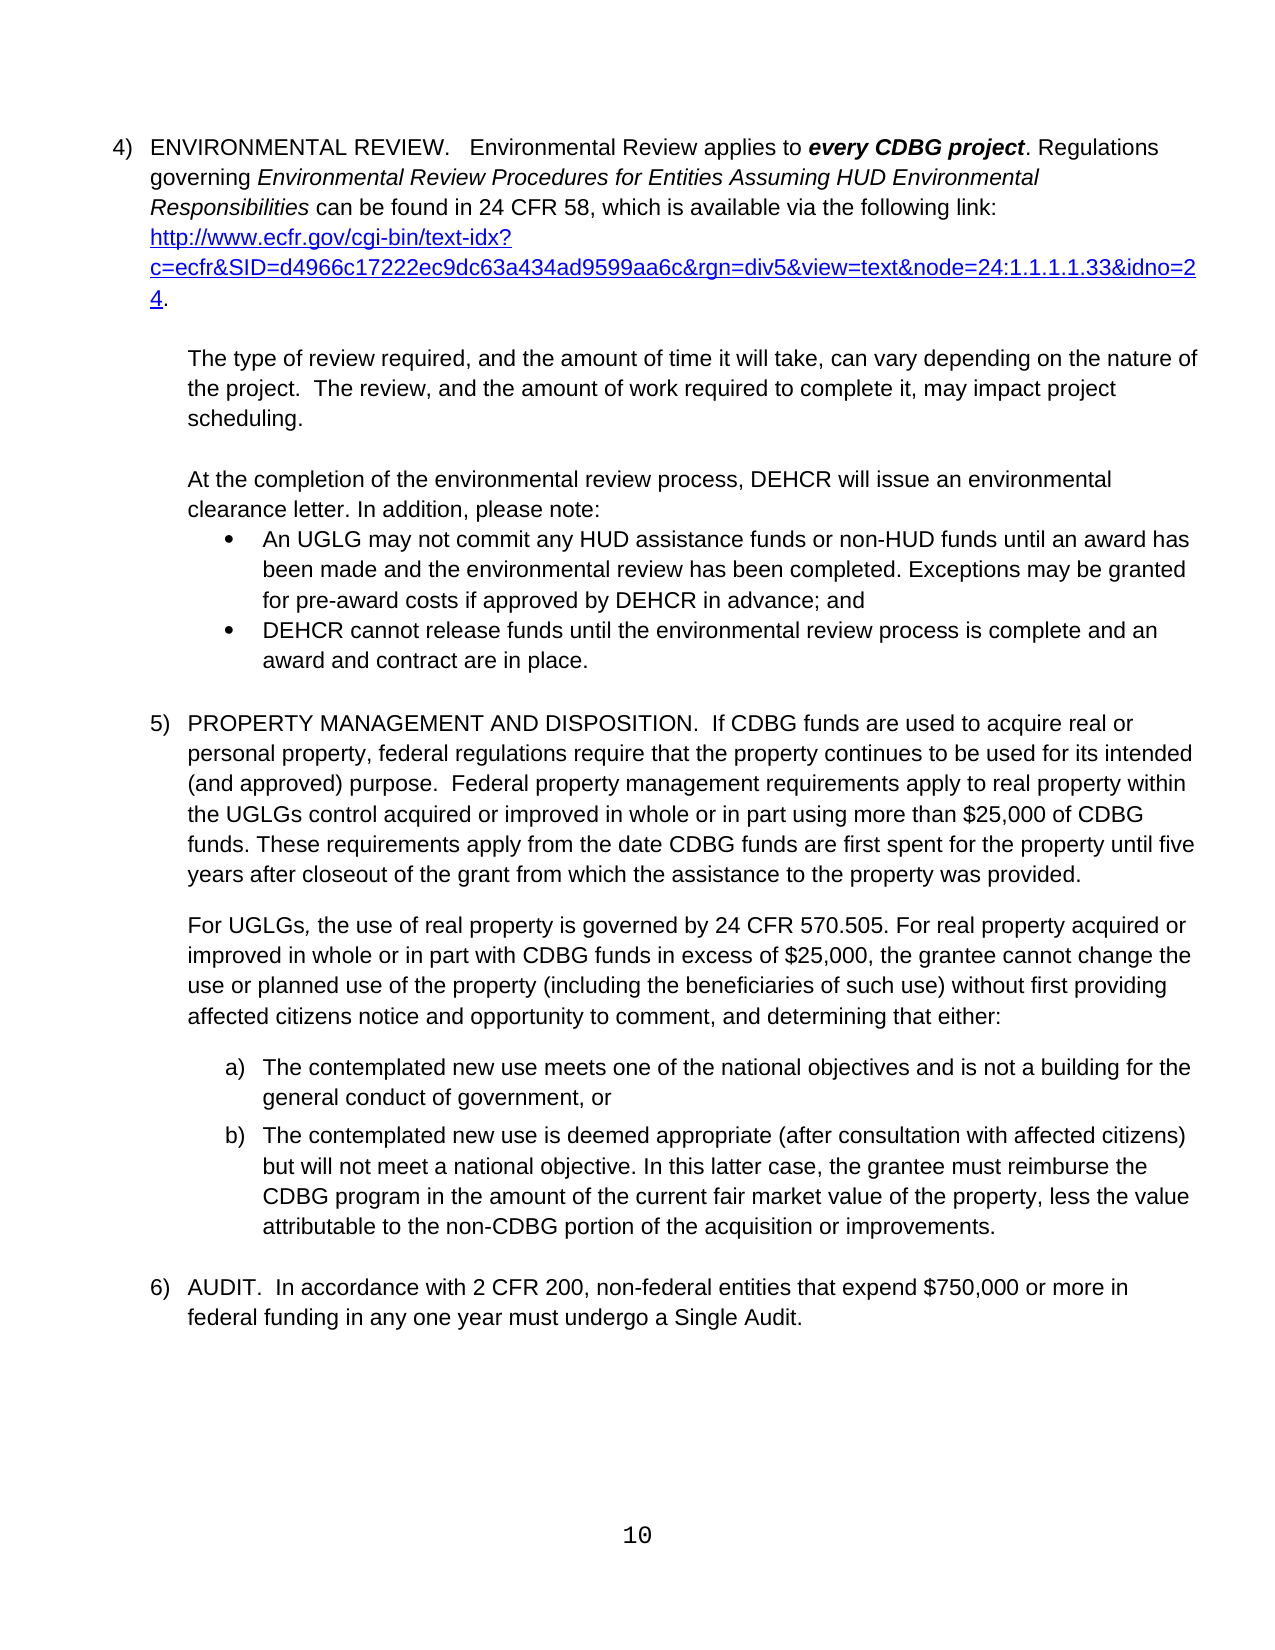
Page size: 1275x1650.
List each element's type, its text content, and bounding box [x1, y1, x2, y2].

list DEHCR cannot release funds until the environmental review process is complete and an award and contract are in place. [225, 617, 1200, 673]
list PROPERTY MANAGEMENT AND DISPOSITION. If CDBG funds are used to acquire real or personal property, federal regulations require that the property continues to be used for its intended (and approved) purpose. Federal property management requirements apply to real property within the UGLGs control acquired or improved in whole or in part using more than $25,000 of CDBG funds. These requirements apply from the date CDBG funds are first spent for the property until five years after closeout of the grant from which the assistance to the property was provided. [150, 710, 1200, 887]
list ENVIRONMENTAL REVIEW. Environmental Review applies to every CDBG project. Regulations governing Environmental Review Procedures for Entities Assuming HUD Environmental Responsibilities can be found in 24 CFR 58, which is available via the following link: http://www.ecfr.gov/cgi-bin/text-idx?c=ecfr&SID=d4966c17222ec9dc63a434ad9599aa6c&rgn=div5&view=text&node=24:1.1.1.1.33&idno=24. [112, 133, 1200, 311]
list The contemplated new use meets one of the national objectives and is not a building for the general conduct of government, or [225, 1054, 1200, 1110]
list The contemplated new use is deemed appropriate (after consultation with affected citizens) but will not meet a national objective. In this latter case, the grantee must reimburse the CDBG program in the amount of the current fair market value of the property, less the value attributable to the non-CDBG portion of the acquisition or improvements. [225, 1122, 1200, 1239]
text The type of review required, and the amount of time it will take, can vary depending on the nature of the project. The review, and the amount of work required to complete it, may impact project scheduling. [187, 345, 1200, 432]
list An UGLG may not commit any HUD assistance funds or non-HUD funds until an award has been made and the environmental review has been completed. Exceptions may be granted for pre-award costs if approved by DEHCR in advance; and [225, 526, 1200, 613]
text At the completion of the environmental review process, DEHCR will issue an environmental clearance letter. In addition, please note: [187, 466, 1200, 522]
text For UGLGs, the use of real property is governed by 24 CFR 570.505. For real property acquired or improved in whole or in part with CDBG funds in excess of $25,000, the grantee cannot change the use or planned use of the property (including the beneficiaries of such use) without first providing affected citizens notice and opportunity to comment, and determining that either: [187, 912, 1200, 1029]
list AUDIT. In accordance with 2 CFR 200, non-federal entities that expend $750,000 or more in federal funding in any one year must undergo a Single Audit. [150, 1273, 1200, 1330]
